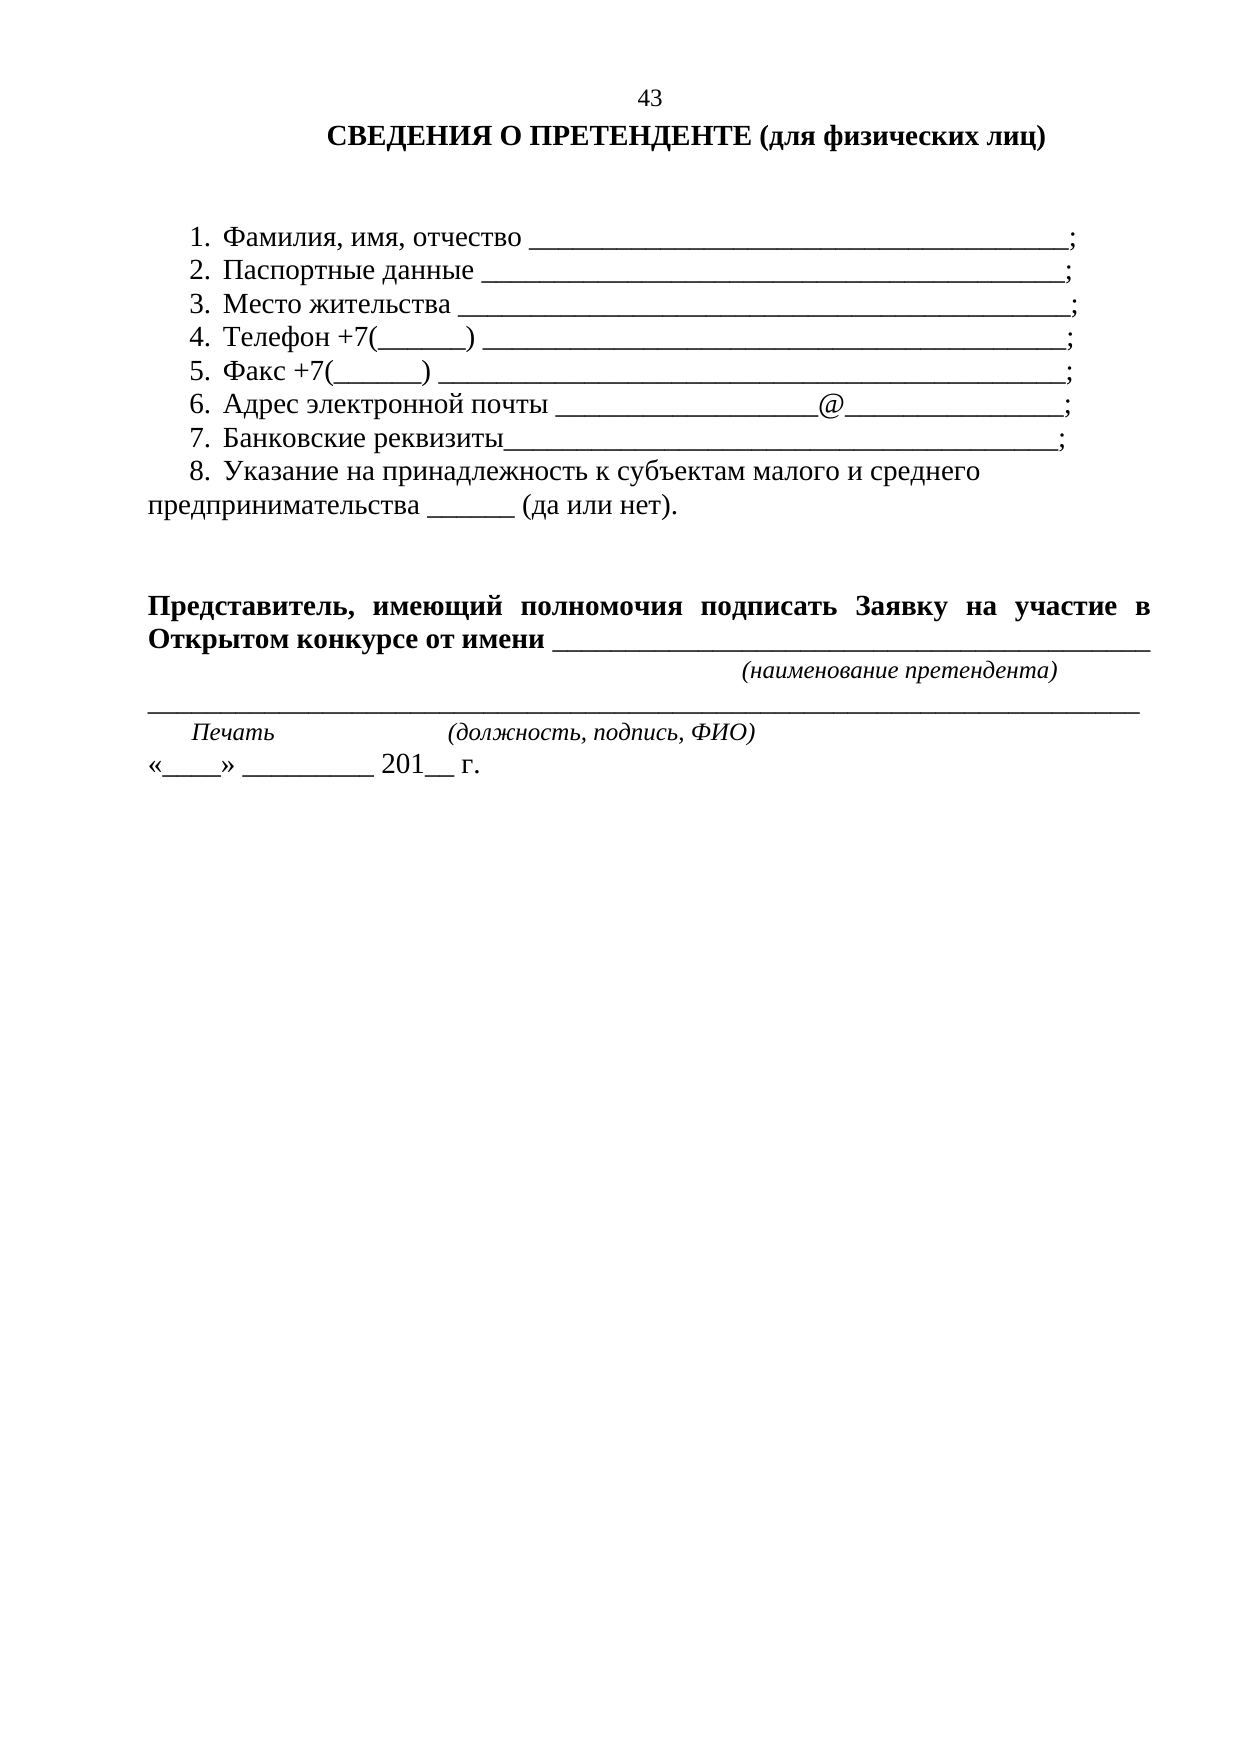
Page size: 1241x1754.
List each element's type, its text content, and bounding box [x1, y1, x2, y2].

list Адрес электронной почты __________________@_______________; [148, 386, 1152, 420]
text (наименование претендента) [148, 655, 1152, 683]
text СВЕДЕНИЯ О ПРЕТЕНДЕНТЕ (для физических лиц) [148, 118, 1152, 152]
list Телефон +7(______) ________________________________________; [148, 319, 1152, 353]
list Указание на принадлежность к субъектам малого и среднего предпринимательства ______ (да или нет). [148, 453, 1152, 521]
text Представитель, имеющий полномочия подписать Заявку на участие в Открытом конкурсе от имени _________________________________________ [148, 588, 1152, 655]
list Банковские реквизиты______________________________________; [148, 420, 1152, 453]
text ____________________________________________________________________ [148, 683, 1152, 717]
list Паспортные данные ________________________________________; [148, 252, 1152, 286]
list Факс +7(______) ___________________________________________; [148, 353, 1152, 386]
text «____» _________ 201__ г. [148, 746, 1152, 779]
text Печать (должность, подпись, ФИО) [148, 717, 1152, 746]
list Место жительства __________________________________________; [148, 286, 1152, 319]
list Фамилия, имя, отчество _____________________________________; [148, 219, 1152, 252]
